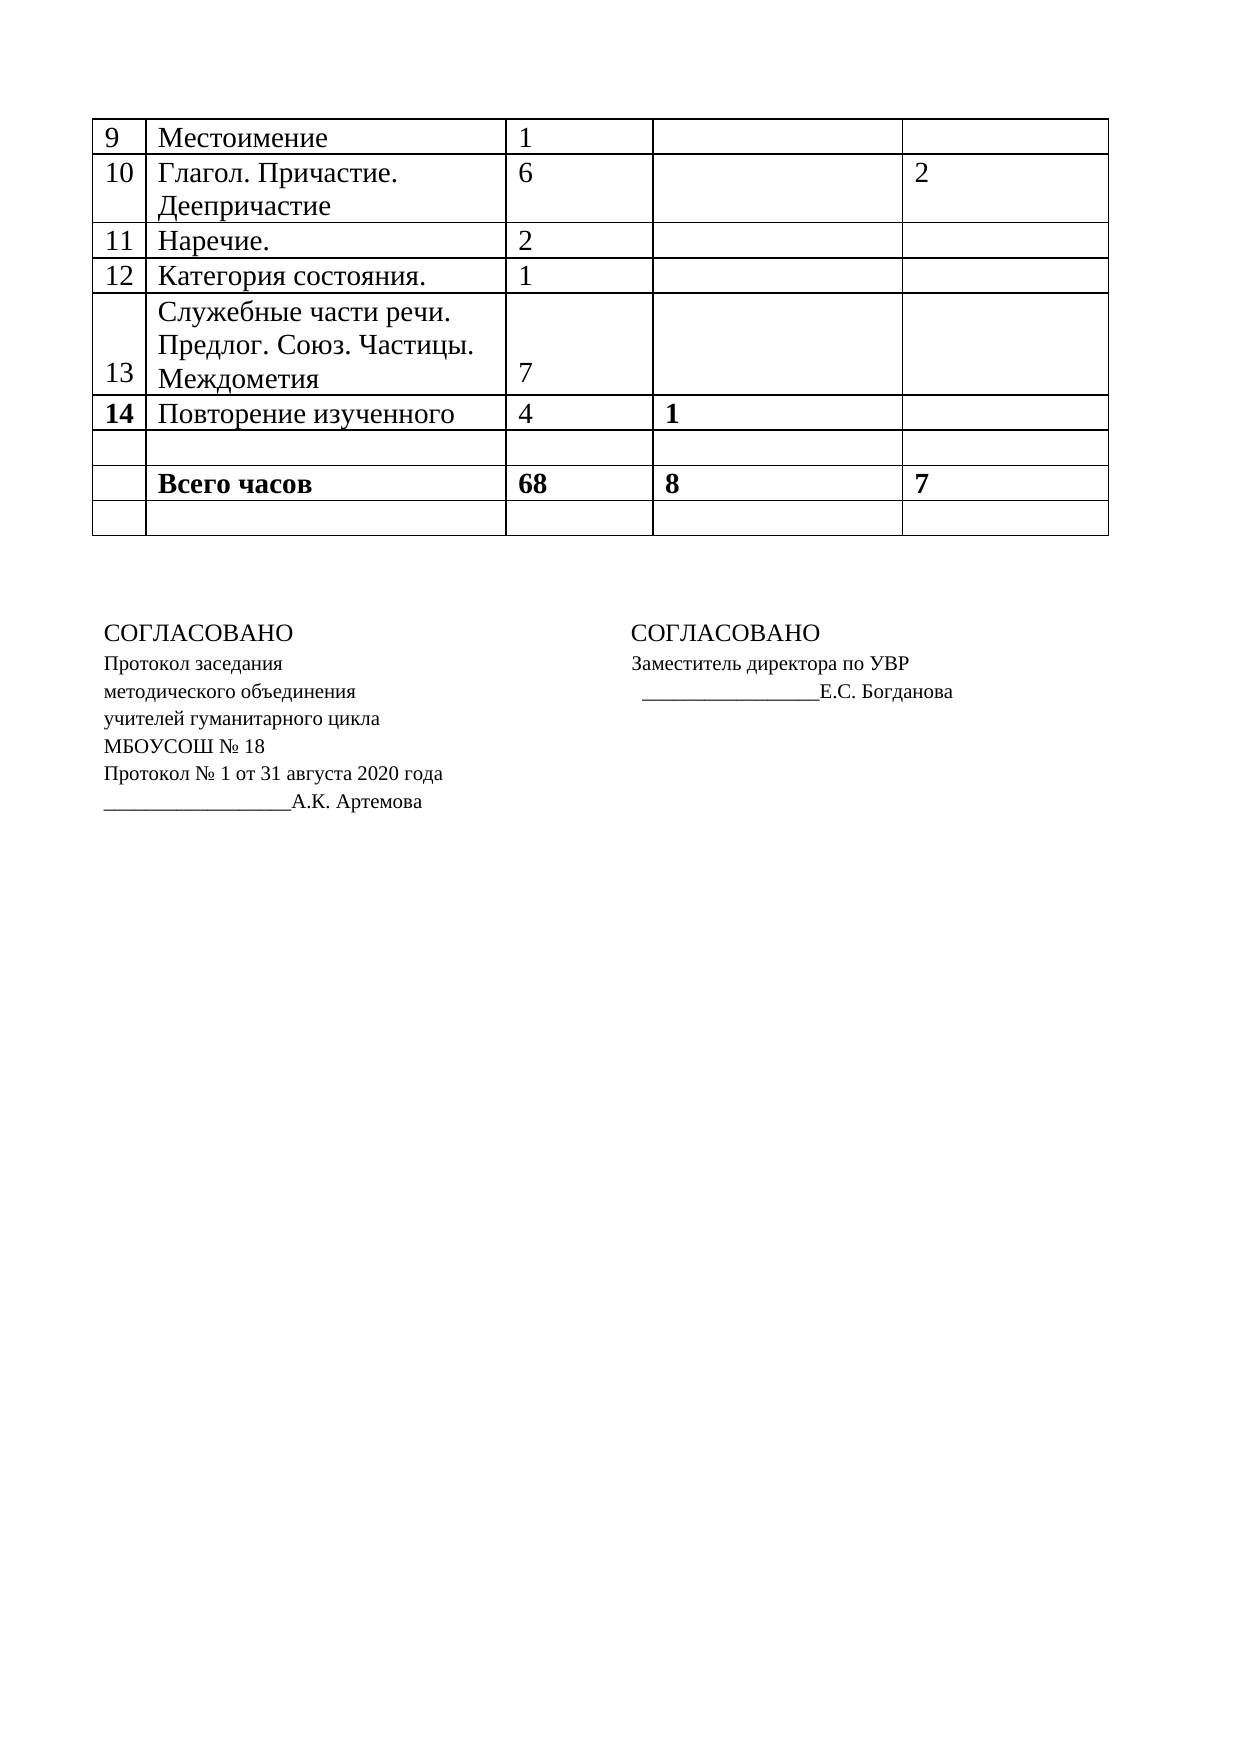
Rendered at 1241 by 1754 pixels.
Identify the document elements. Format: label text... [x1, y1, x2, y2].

table_cell [654, 120, 902, 153]
table_cell 1 [654, 396, 902, 429]
table_cell [903, 120, 1108, 153]
table_cell Глагол. Причастие. Деепричастие [147, 155, 505, 222]
table_cell 10 [93, 155, 145, 222]
table_cell Категория состояния. [147, 259, 505, 292]
text СОГЛАСОВАНО СОГЛАСОВАНО [103, 618, 1152, 647]
table_cell 7 [903, 466, 1108, 499]
table_cell 7 [507, 294, 652, 394]
table_cell 68 [507, 466, 652, 499]
table_cell 2 [903, 155, 1108, 222]
table_cell Наречие. [147, 223, 505, 257]
table_cell [903, 223, 1108, 257]
table_cell Всего часов [147, 466, 505, 499]
table_cell [93, 466, 145, 499]
table_cell 1 [507, 120, 652, 153]
table_cell 4 [507, 396, 652, 429]
table_cell 2 [507, 223, 652, 257]
text учителей гуманитарного цикла [103, 706, 1152, 730]
table_cell 6 [507, 155, 652, 222]
text Протокол заседания Заместитель директора по УВР [103, 651, 1152, 675]
table_cell 1 [507, 259, 652, 292]
text методического объединения _________________Е.С. Богданова [103, 678, 1152, 703]
table_cell [147, 501, 505, 535]
table_cell Служебные части речи. Предлог. Союз. Частицы. Междометия [147, 294, 505, 394]
table_cell 13 [93, 294, 145, 394]
text МБОУСОШ № 18 [103, 734, 1152, 758]
table_cell [507, 431, 652, 464]
table_cell [903, 501, 1108, 535]
table_cell 14 [93, 396, 145, 429]
table_cell [903, 294, 1108, 394]
table_cell [903, 396, 1108, 429]
table_cell [654, 155, 902, 222]
table_cell 12 [93, 259, 145, 292]
text Протокол № 1 от 31 августа 2020 года [103, 761, 1152, 785]
table_cell Повторение изученного [147, 396, 505, 429]
table_cell [93, 431, 145, 464]
text __________________А.К. Артемова [103, 789, 1152, 813]
table_cell 9 [93, 120, 145, 153]
table_cell [654, 501, 902, 535]
table_cell 8 [654, 466, 902, 499]
table_cell [93, 501, 145, 535]
table_cell [654, 223, 902, 257]
table_cell 11 [93, 223, 145, 257]
table_cell [903, 259, 1108, 292]
table_cell [147, 431, 505, 464]
table_cell [654, 294, 902, 394]
table_cell [507, 501, 652, 535]
table_cell Местоимение [147, 120, 505, 153]
table_cell [654, 259, 902, 292]
table_cell [903, 431, 1108, 464]
table_cell [654, 431, 902, 464]
